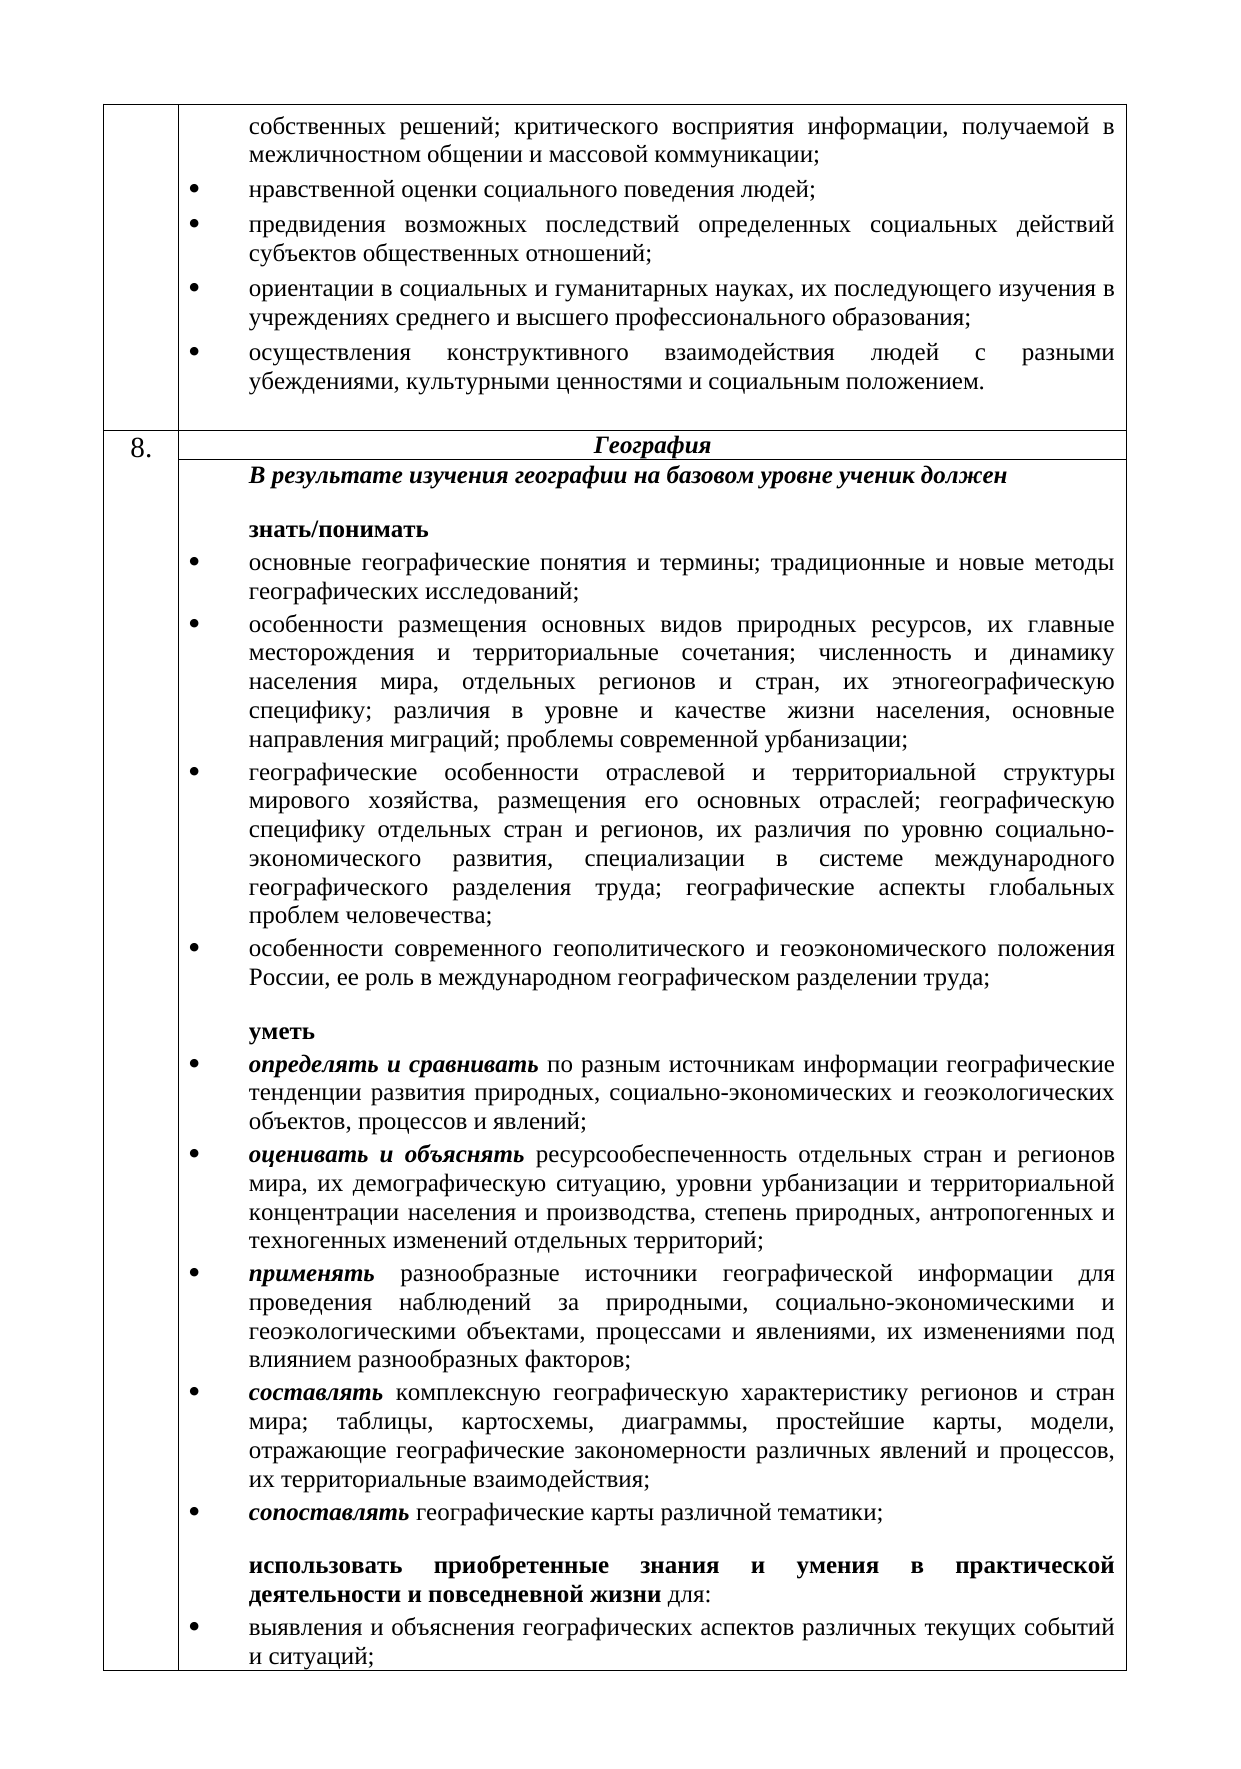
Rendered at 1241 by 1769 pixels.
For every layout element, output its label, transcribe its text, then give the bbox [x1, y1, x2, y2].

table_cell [179, 460, 1126, 1669]
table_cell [179, 105, 1126, 429]
table_cell 8. [104, 431, 178, 1669]
table_cell География [179, 431, 1126, 459]
